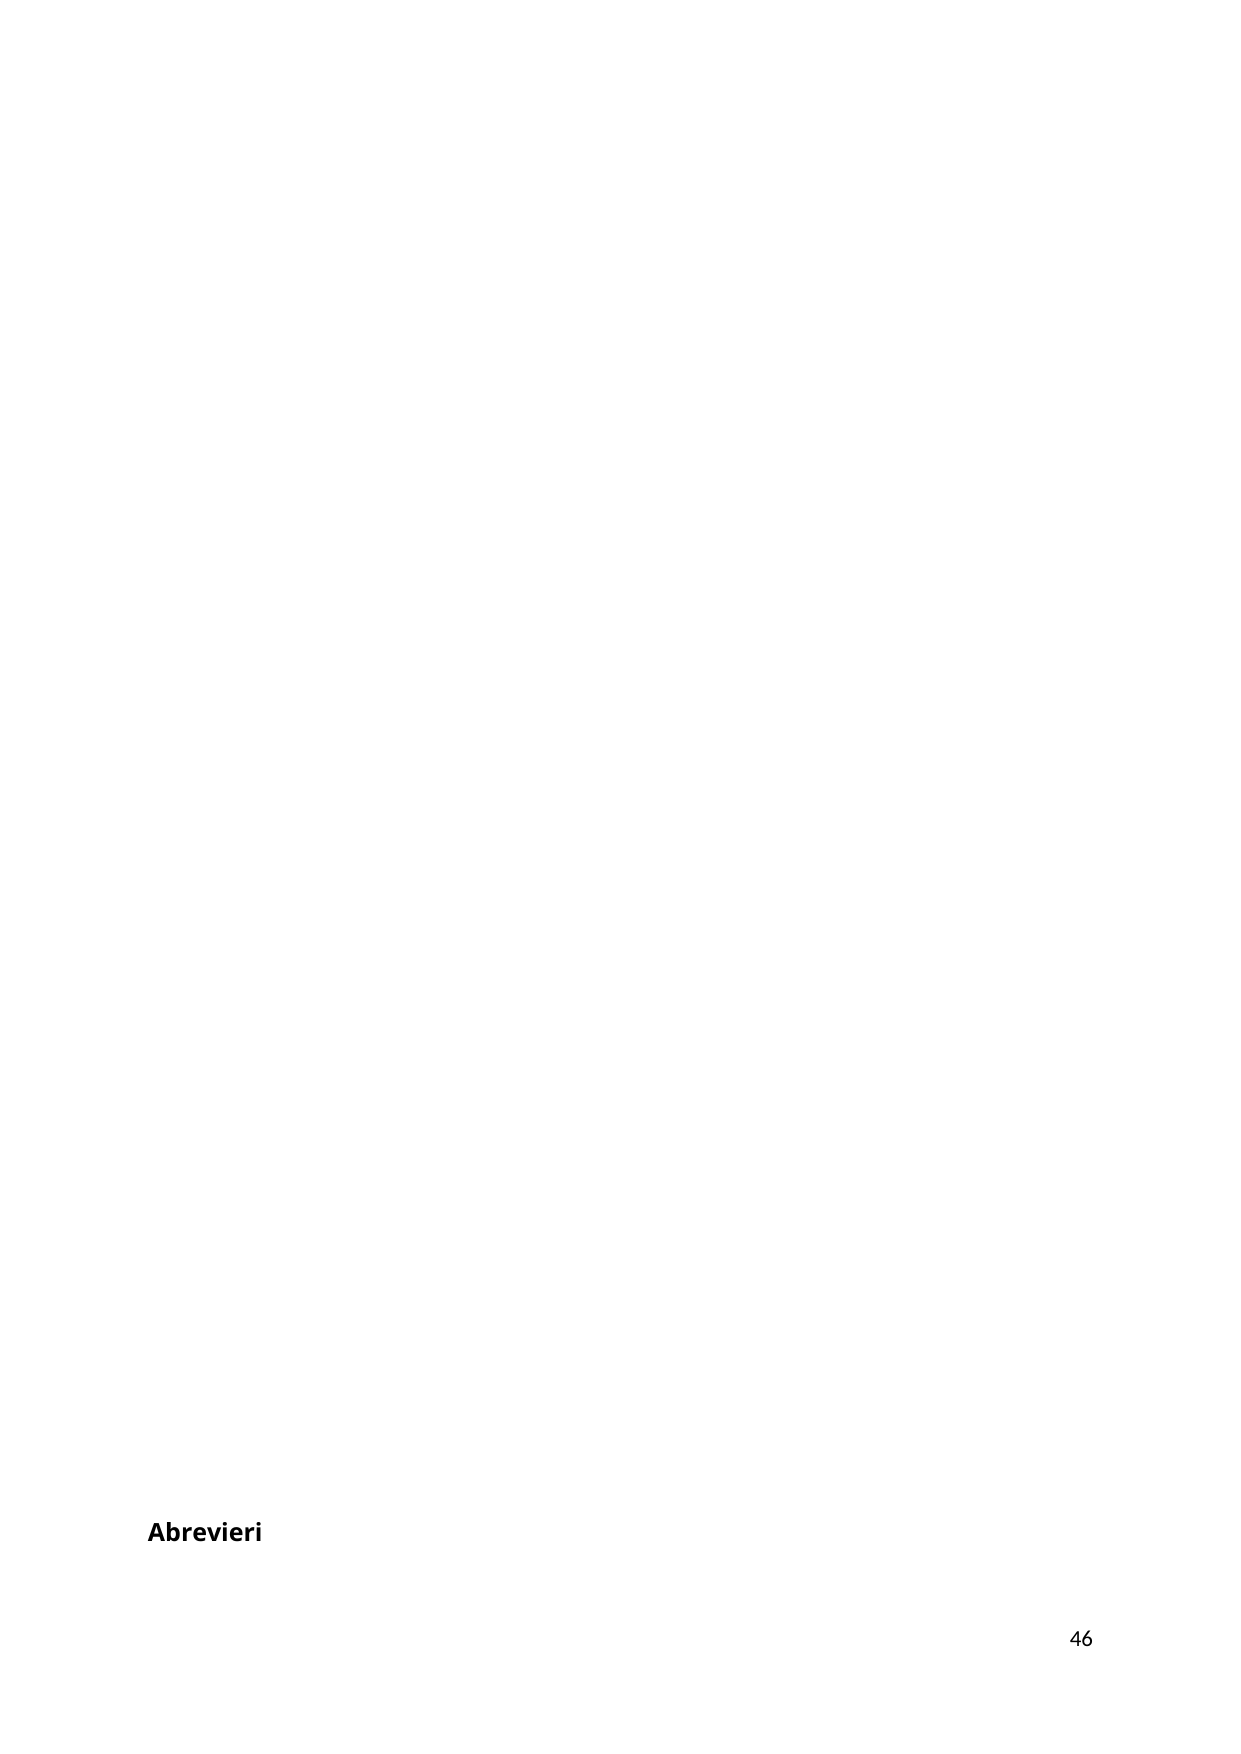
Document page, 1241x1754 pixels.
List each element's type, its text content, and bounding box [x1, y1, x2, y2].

text Abrevieri [148, 1515, 1093, 1549]
